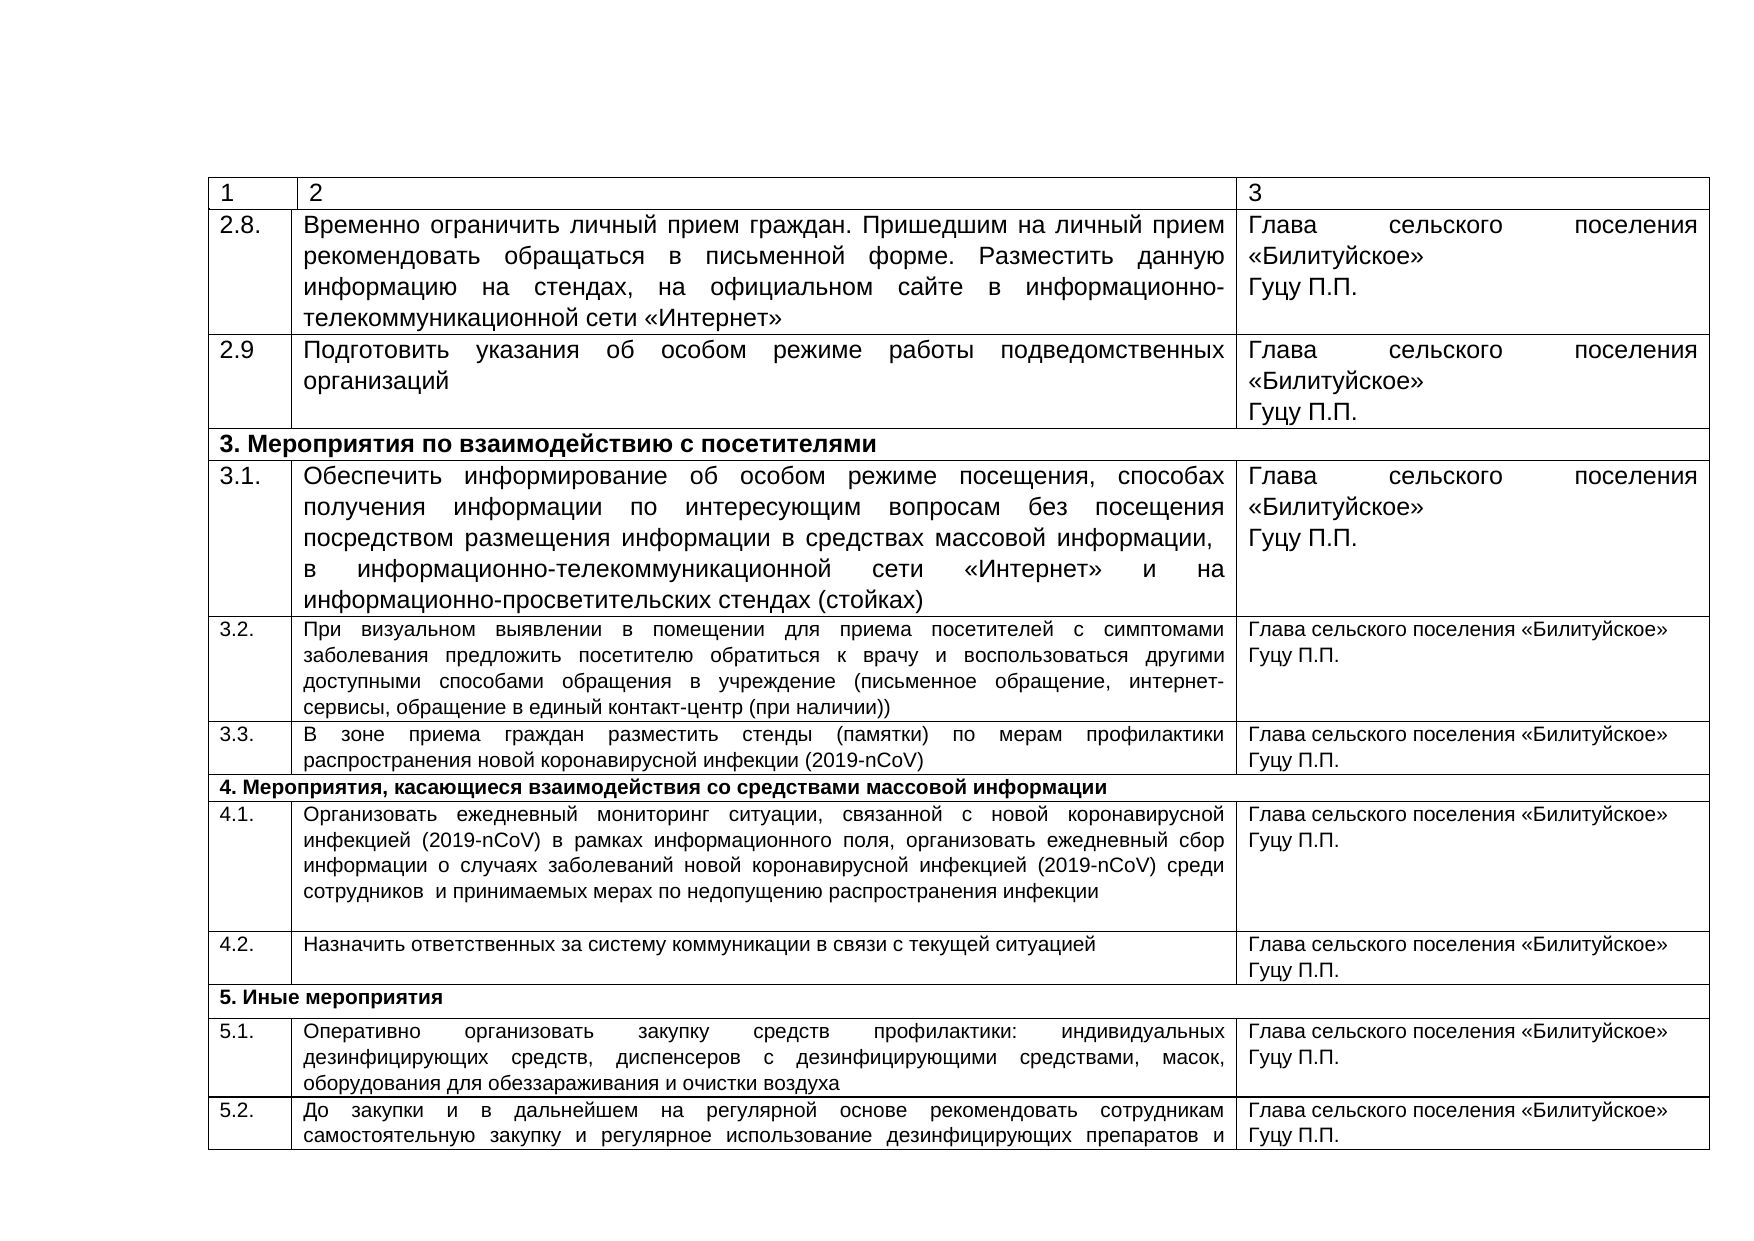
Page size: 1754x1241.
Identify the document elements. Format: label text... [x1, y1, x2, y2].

table_cell При визуальном выявлении в помещении для приема посетителей с симптомами заболевания предложить посетителю обратиться к врачу и воспользоваться другими доступными способами обращения в учреждение (письменное обращение, интернет-сервисы, обращение в единый контакт-центр (при наличии)) [292, 617, 1236, 721]
table_cell 5.1. [209, 1019, 291, 1096]
table_cell В зоне приема граждан разместить стенды (памятки) по мерам профилактики распространения новой коронавирусной инфекции (2019-nCoV) [292, 722, 1236, 773]
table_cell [1237, 1098, 1709, 1149]
table_cell 3.1. [209, 461, 291, 616]
table_cell Временно ограничить личный прием граждан. Пришедшим на личный прием рекомендовать обращаться в письменной форме. Разместить данную информацию на стендах, на официальном сайте в информационно-телекоммуникационной сети «Интернет» [292, 210, 1236, 334]
table_cell 3.2. [209, 617, 291, 721]
table_cell 4.1. [209, 802, 291, 931]
table_header 1 [209, 178, 297, 209]
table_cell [292, 1098, 1236, 1149]
table_cell 3. Мероприятия по взаимодействию с посетителями [209, 429, 1709, 460]
table_cell 4. Мероприятия, касающиеся взаимодействия со средствами массовой информации [209, 775, 1709, 801]
table_cell Глава сельского поселения «Билитуйское» Гуцу П.П. [1237, 932, 1709, 984]
table_cell 2.8. [209, 210, 291, 334]
table_cell Оперативно организовать закупку средств профилактики: индивидуальных дезинфицирующих средств, диспенсеров с дезинфицирующими средствами, масок, оборудования для обеззараживания и очистки воздуха [292, 1019, 1236, 1096]
table_cell Организовать ежедневный мониторинг ситуации, связанной с новой коронавирусной инфекцией (2019-nCoV) в рамках информационного поля, организовать ежедневный сбор информации о случаях заболеваний новой коронавирусной инфекцией (2019-nCoV) среди сотрудников и принимаемых мерах по недопущению распространения инфекции [292, 802, 1236, 931]
table_cell Глава сельского поселения «Билитуйское» Гуцу П.П. [1237, 461, 1709, 616]
table_cell 5. Иные мероприятия [209, 985, 1709, 1018]
table_cell 4.2. [209, 932, 291, 984]
table_header 3 [1237, 178, 1709, 209]
table_cell Обеспечить информирование об особом режиме посещения, способах получения информации по интересующим вопросам без посещения посредством размещения информации в средствах массовой информации, в информационно-телекоммуникационной сети «Интернет» и на информационно-просветительских стендах (стойках) [292, 461, 1236, 616]
table_cell Глава сельского поселения «Билитуйское» Гуцу П.П. [1237, 802, 1709, 931]
table_cell Глава сельского поселения «Билитуйское» Гуцу П.П. [1237, 335, 1709, 428]
table_cell Глава сельского поселения «Билитуйское» Гуцу П.П. [1237, 1019, 1709, 1096]
table_cell 3.3. [209, 722, 291, 773]
table_cell Назначить ответственных за систему коммуникации в связи с текущей ситуацией [292, 932, 1236, 984]
table_cell 2.9 [209, 335, 291, 428]
table_header 2 [298, 178, 1236, 209]
table_cell 5.2. [209, 1098, 291, 1149]
table_cell Подготовить указания об особом режиме работы подведомственных организаций [292, 335, 1236, 428]
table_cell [1237, 210, 1709, 334]
table_cell Глава сельского поселения «Билитуйское» Гуцу П.П. [1237, 617, 1709, 721]
table_cell Глава сельского поселения «Билитуйское» Гуцу П.П. [1237, 722, 1709, 773]
